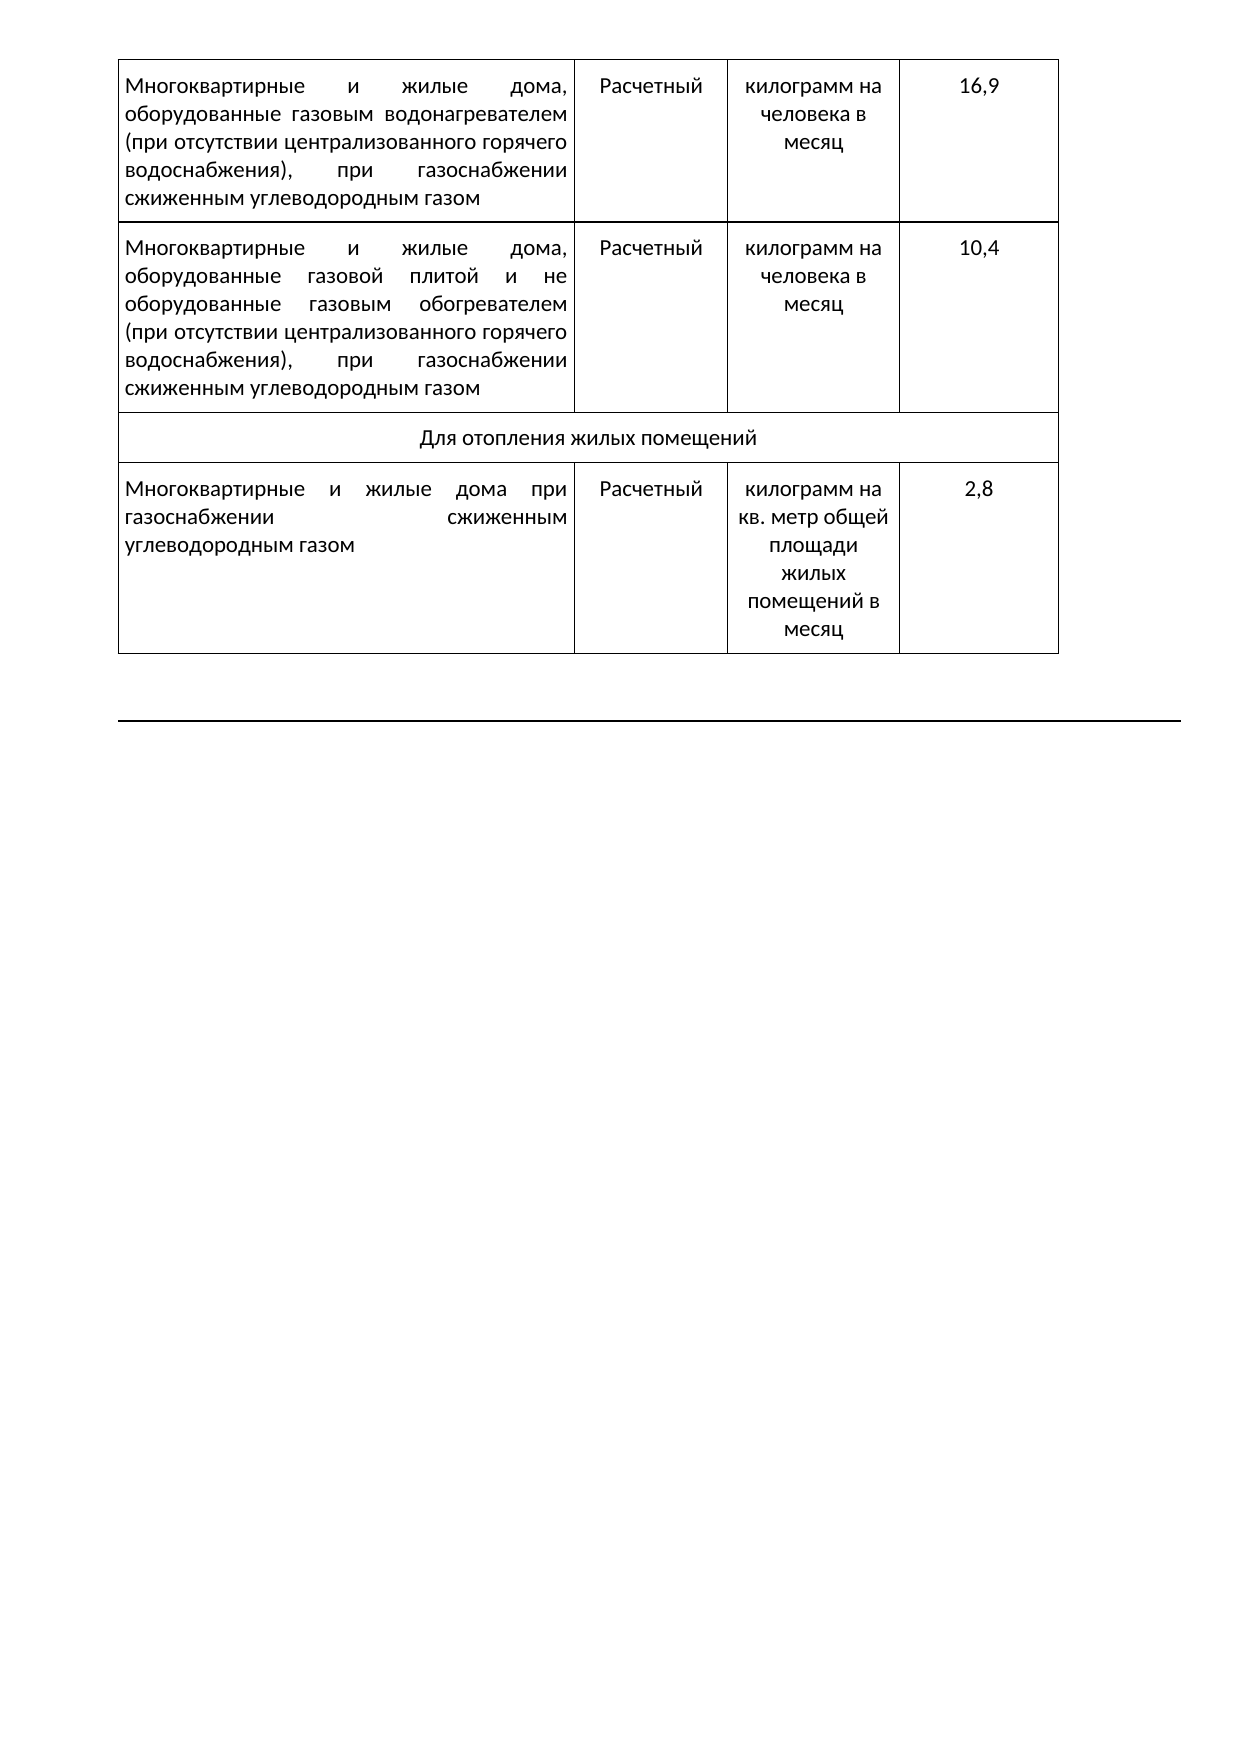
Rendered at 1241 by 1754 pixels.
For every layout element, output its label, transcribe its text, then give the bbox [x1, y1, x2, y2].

table_cell Многоквартирные и жилые дома при газоснабжении сжиженным углеводородным газом [119, 463, 574, 653]
table_cell Многоквартирные и жилые дома, оборудованные газовой плитой и не оборудованные газовым обогревателем (при отсутствии централизованного горячего водоснабжения), при газоснабжении сжиженным углеводородным газом [119, 223, 574, 412]
table_cell Расчетный [575, 60, 727, 221]
table_cell Для отопления жилых помещений [119, 413, 1058, 462]
table_cell 10,4 [900, 223, 1058, 412]
table_cell 16,9 [900, 60, 1058, 221]
table_cell килограмм на человека в месяц [728, 223, 899, 412]
table_cell 2,8 [900, 463, 1058, 653]
table_cell килограмм на кв. метр общей площади жилых помещений в месяц [728, 463, 899, 653]
table_cell Многоквартирные и жилые дома, оборудованные газовым водонагревателем (при отсутствии централизованного горячего водоснабжения), при газоснабжении сжиженным углеводородным газом [119, 60, 574, 221]
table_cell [728, 60, 899, 221]
table_cell Расчетный [575, 223, 727, 412]
table_cell Расчетный [575, 463, 727, 653]
